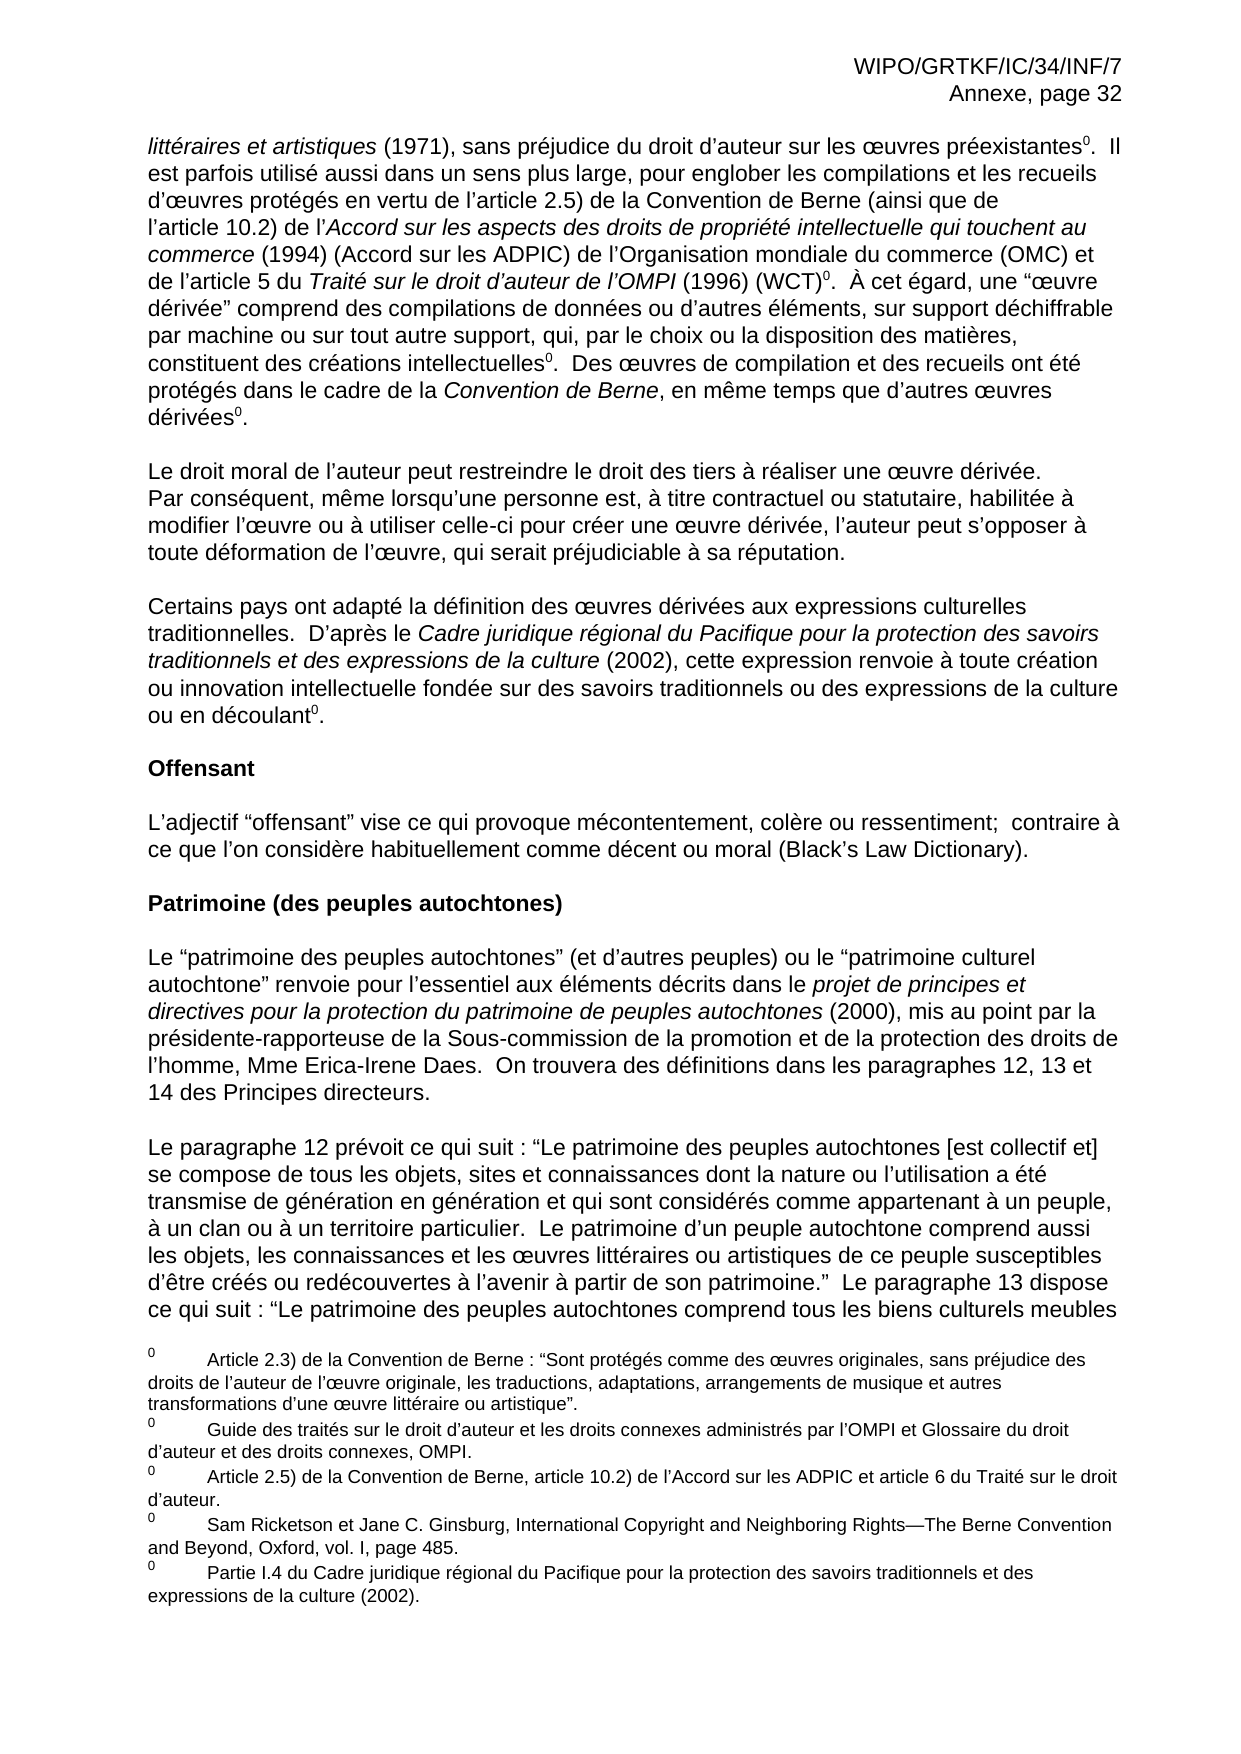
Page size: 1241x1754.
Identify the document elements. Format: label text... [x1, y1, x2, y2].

text Le droit moral de l’auteur peut restreindre le droit des tiers à réaliser une œuvre dérivée. Par conséquent, même lorsqu’une personne est, à titre contractuel ou statutaire, habilitée à modifier l’œuvre ou à utiliser celle-ci pour créer une œuvre dérivée, l’auteur peut s’opposer à toute déformation de l’œuvre, qui serait préjudiciable à sa réputation. [148, 457, 1122, 566]
text Certains pays ont adapté la définition des œuvres dérivées aux expressions culturelles traditionnelles. D’après le Cadre juridique régional du Pacifique pour la protection des savoirs traditionnels et des expressions de la culture (2002), cette expression renvoie à toute création ou innovation intellectuelle fondée sur des savoirs traditionnels ou des expressions de la culture ou en découlant. [148, 593, 1122, 728]
text L’adjectif “offensant” vise ce qui provoque mécontentement, colère ou ressentiment; contraire à ce que l’on considère habituellement comme décent ou moral (Black’s Law Dictionary). [148, 808, 1122, 863]
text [148, 132, 1122, 430]
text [148, 1133, 1122, 1322]
text Le “patrimoine des peuples autochtones” (et d’autres peuples) ou le “patrimoine culturel autochtone” renvoie pour l’essentiel aux éléments décrits dans le projet de principes et directives pour la protection du patrimoine de peuples autochtones (2000), mis au point par la présidente-rapporteuse de la Sous-commission de la promotion et de la protection des droits de l’homme, Mme Erica-Irene Daes. On trouvera des définitions dans les paragraphes 12, 13 et 14 des Principes directeurs. [148, 943, 1122, 1106]
subtitle Offensant [148, 754, 1122, 781]
subtitle Patrimoine (des peuples autochtones) [148, 889, 1122, 916]
